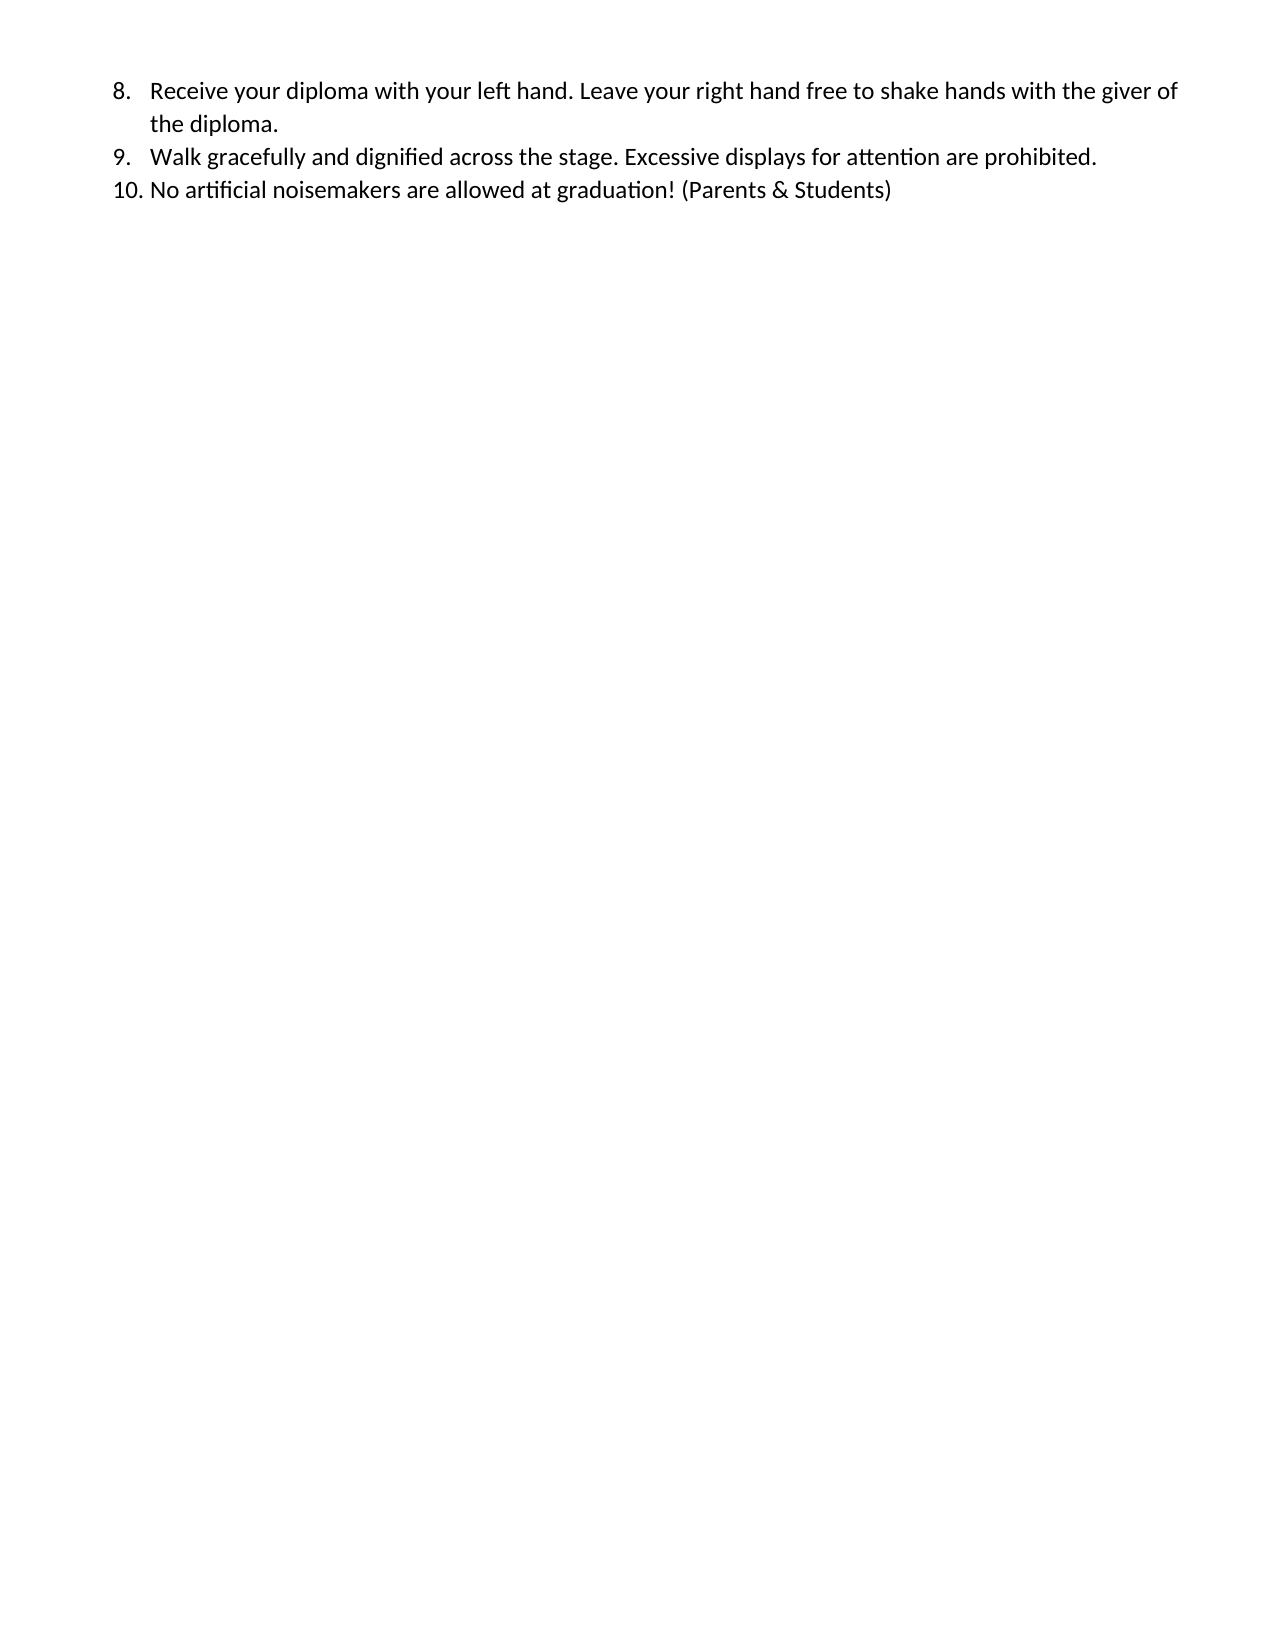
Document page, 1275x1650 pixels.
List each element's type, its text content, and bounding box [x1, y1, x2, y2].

list No artificial noisemakers are allowed at graduation! (Parents & Students) [112, 174, 1200, 204]
list Receive your diploma with your left hand. Leave your right hand free to shake hands with the giver of the diploma. [112, 75, 1200, 138]
list Walk gracefully and dignified across the stage. Excessive displays for attention are prohibited. [112, 141, 1200, 171]
